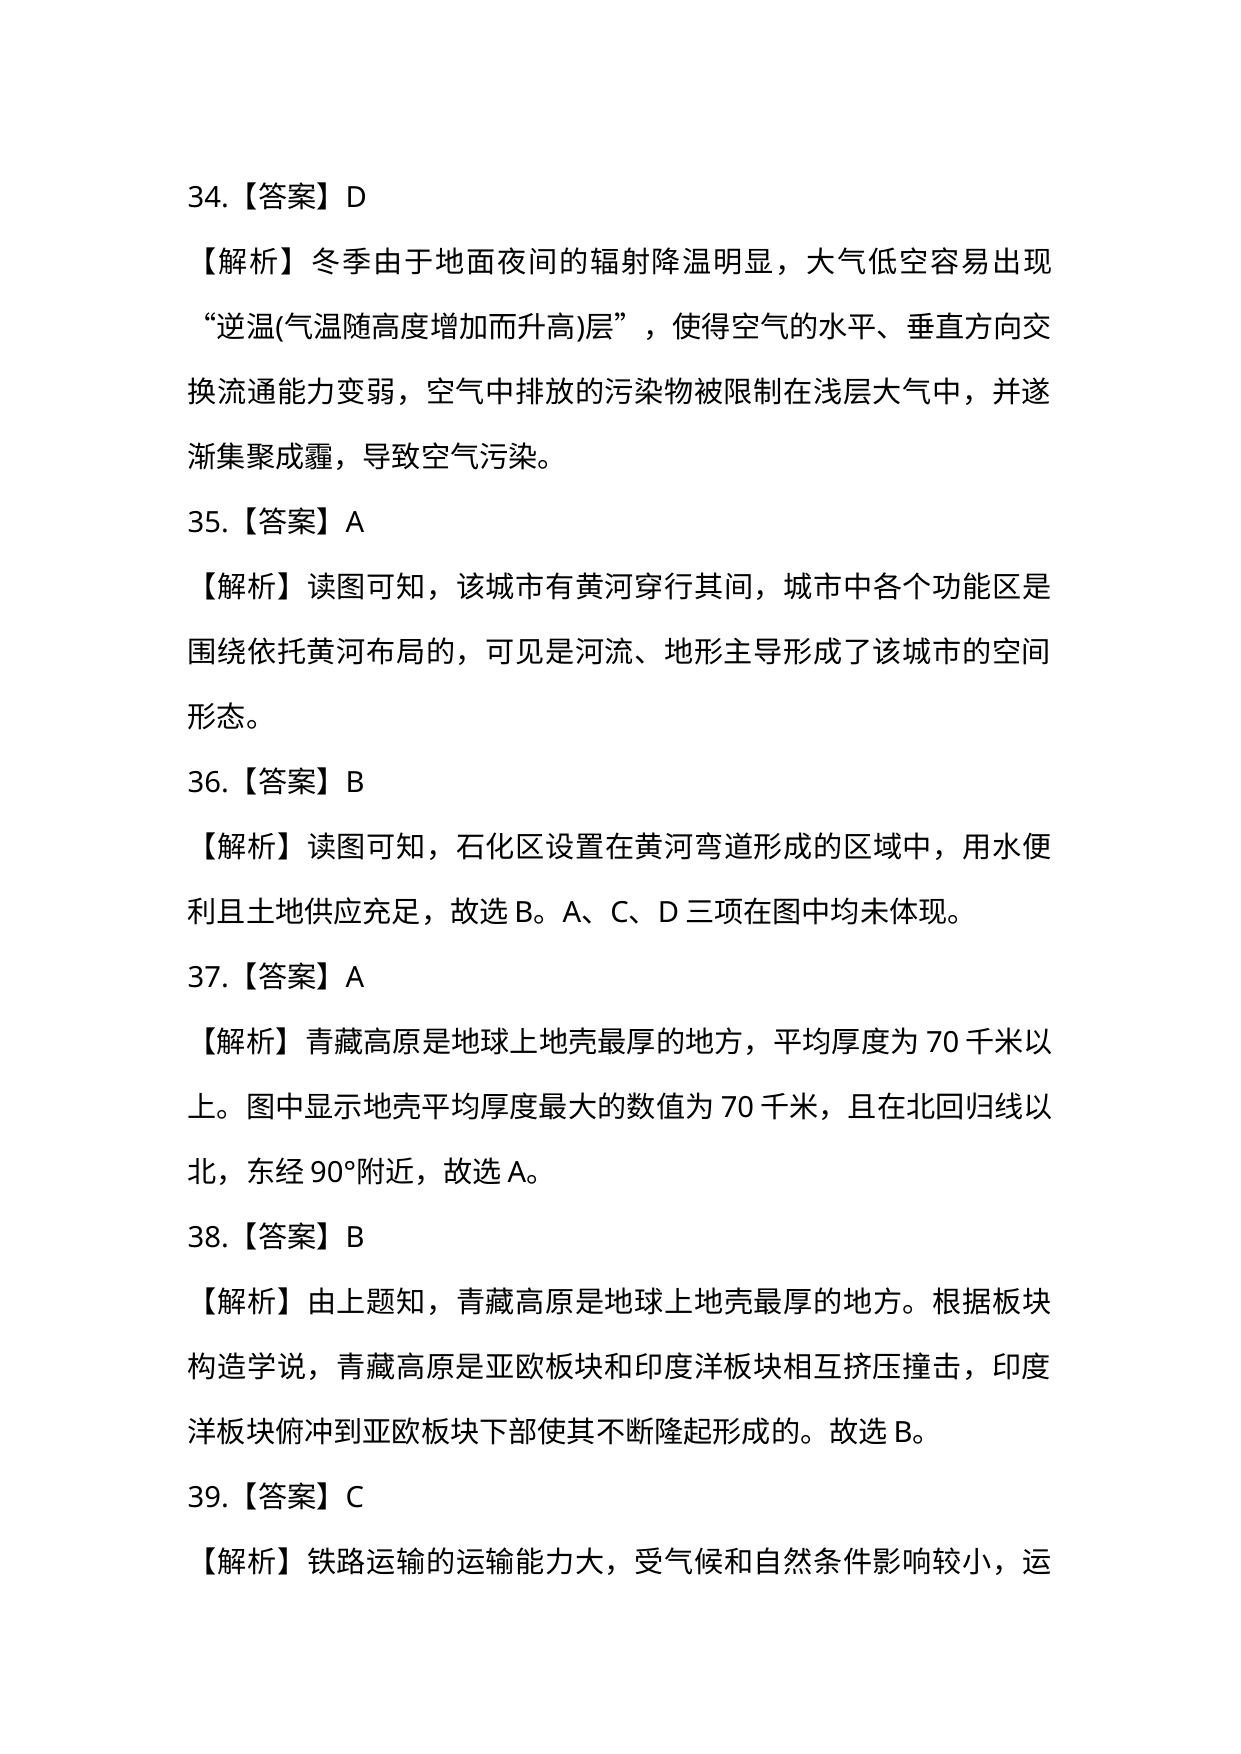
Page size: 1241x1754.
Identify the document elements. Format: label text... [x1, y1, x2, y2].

text 37.【答案】A [187, 942, 1053, 1007]
text 36.【答案】B [187, 747, 1053, 812]
text 39.【答案】C [187, 1462, 1053, 1527]
text 【解析】冬季由于地面夜间的辐射降温明显，大气低空容易出现“逆温(气温随高度增加而升高)层”，使得空气的水平、垂直方向交换流通能力变弱，空气中排放的污染物被限制在浅层大气中，并遂渐集聚成霾，导致空气污染。 [187, 227, 1053, 487]
text 【解析】读图可知，该城市有黄河穿行其间，城市中各个功能区是围绕依托黄河布局的，可见是河流、地形主导形成了该城市的空间形态。 [187, 552, 1053, 747]
text 34.【答案】D [187, 162, 1053, 227]
text 【解析】由上题知，青藏高原是地球上地壳最厚的地方。根据板块构造学说，青藏高原是亚欧板块和印度洋板块相互挤压撞击，印度洋板块俯冲到亚欧板块下部使其不断隆起形成的。故选B。 [187, 1267, 1053, 1462]
text 38.【答案】B [187, 1202, 1053, 1267]
text 【解析】读图可知，石化区设置在黄河弯道形成的区域中，用水便利且土地供应充足，故选B。A、C、D三项在图中均未体现。 [187, 812, 1053, 942]
text 【解析】青藏高原是地球上地壳最厚的地方，平均厚度为70千米以上。图中显示地壳平均厚度最大的数值为70千米，且在北回归线以北，东经90°附近，故选A。 [187, 1007, 1053, 1202]
text 35.【答案】A [187, 487, 1053, 552]
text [187, 1527, 1053, 1592]
